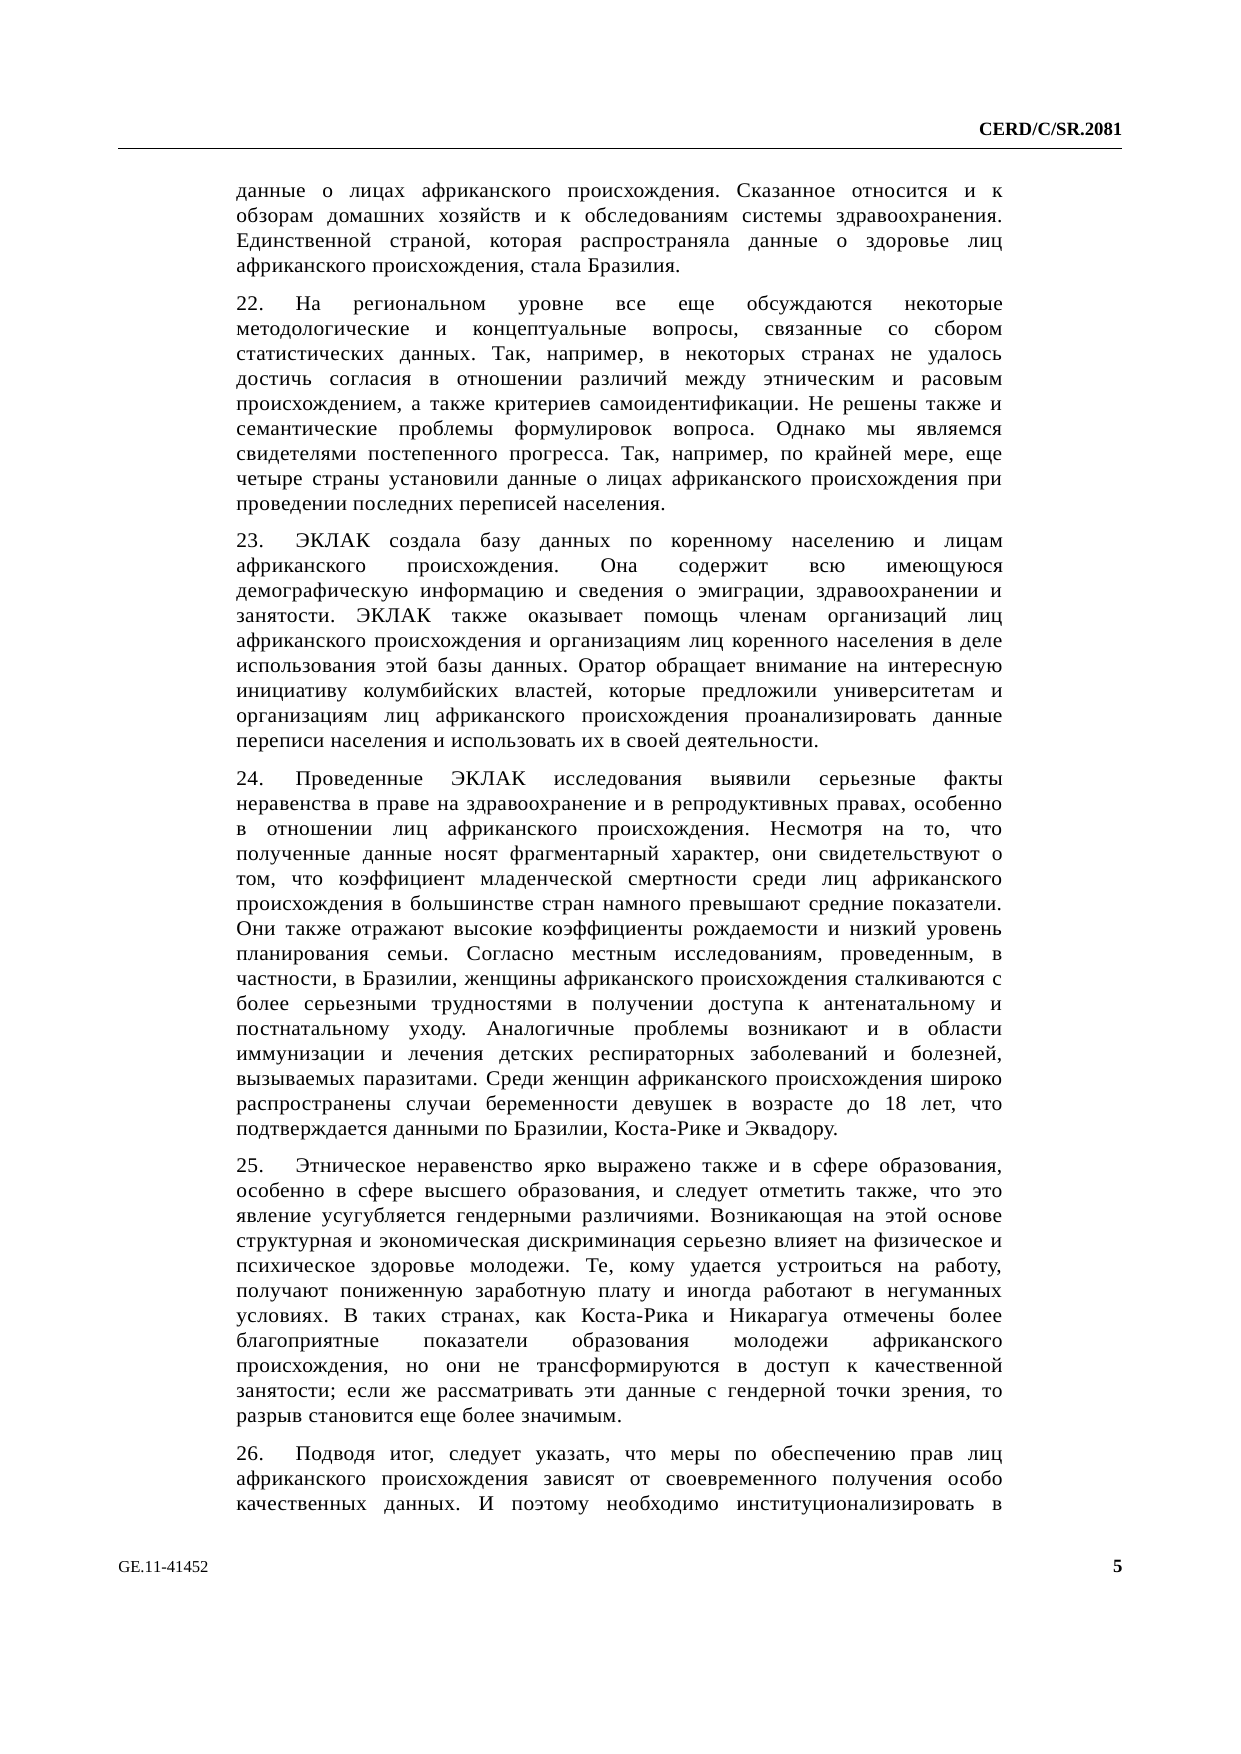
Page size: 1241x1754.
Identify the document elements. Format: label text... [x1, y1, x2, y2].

text 25. Этническое неравенство ярко выражено также и в сфере образования, особенно в сфере высшего образования, и следует отметить также, что это явление усугубляется гендерными различиями. Возникающая на этой основе структурная и экономическая дискриминация серьезно влияет на физическое и психическое здоровье молодежи. Те, кому удается устроиться на работу, получают пониженную заработную плату и иногда работают в негуманных условиях. В таких странах, как Коста-Рика и Никарагуа отмечены более благоприятные показатели образования молодежи африканского происхождения, но они не трансформируются в доступ к качественной занятости; если же рассматривать эти данные с гендерной точки зрения, то разрыв становится еще более значимым. [236, 1152, 1004, 1427]
text 24. Проведенные ЭКЛАК исследования выявили серьезные факты неравенства в праве на здравоохранение и в репродуктивных правах, особенно в отношении лиц африканского происхождения. Несмотря на то, что полученные данные носят фрагментарный характер, они свидетельствуют о том, что коэффициент младенческой смертности среди лиц африканского происхождения в большинстве стран намного превышают средние показатели. Они также отражают высокие коэффициенты рождаемости и низкий уровень планирования семьи. Согласно местным исследованиям, проведенным, в частности, в Бразилии, женщины африканского происхождения сталкиваются с более серьезными трудностями в получении доступа к антенатальному и постнатальному уходу. Аналогичные проблемы возникают и в области иммунизации и лечения детских респираторных заболеваний и болезней, вызываемых паразитами. Среди женщин африканского происхождения широко распространены случаи беременности девушек в возрасте до 18 лет, что подтверждается данными по Бразилии, Коста-Рике и Эквадору. [236, 765, 1004, 1140]
text 22. На региональном уровне все еще обсуждаются некоторые методологические и концептуальные вопросы, связанные со сбором статистических данных. Так, например, в некоторых странах не удалось достичь согласия в отношении различий между этническим и расовым происхождением, а также критериев самоидентификации. Не решены также и семантические проблемы формулировок вопроса. Однако мы являемся свидетелями постепенного прогресса. Так, например, по крайней мере, еще четыре страны установили данные о лицах африканского происхождения при проведении последних переписей населения. [236, 290, 1004, 515]
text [236, 177, 1004, 277]
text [236, 1440, 1004, 1515]
text 23. ЭКЛАК создала базу данных по коренному населению и лицам африканского происхождения. Она содержит всю имеющуюся демографическую информацию и сведения о эмиграции, здравоохранении и занятости. ЭКЛАК также оказывает помощь членам организаций лиц африканского происхождения и организациям лиц коренного населения в деле использования этой базы данных. Оратор обращает внимание на интересную инициативу колумбийских властей, которые предложили университетам и организациям лиц африканского происхождения проанализировать данные переписи населения и использовать их в своей деятельности. [236, 527, 1004, 752]
